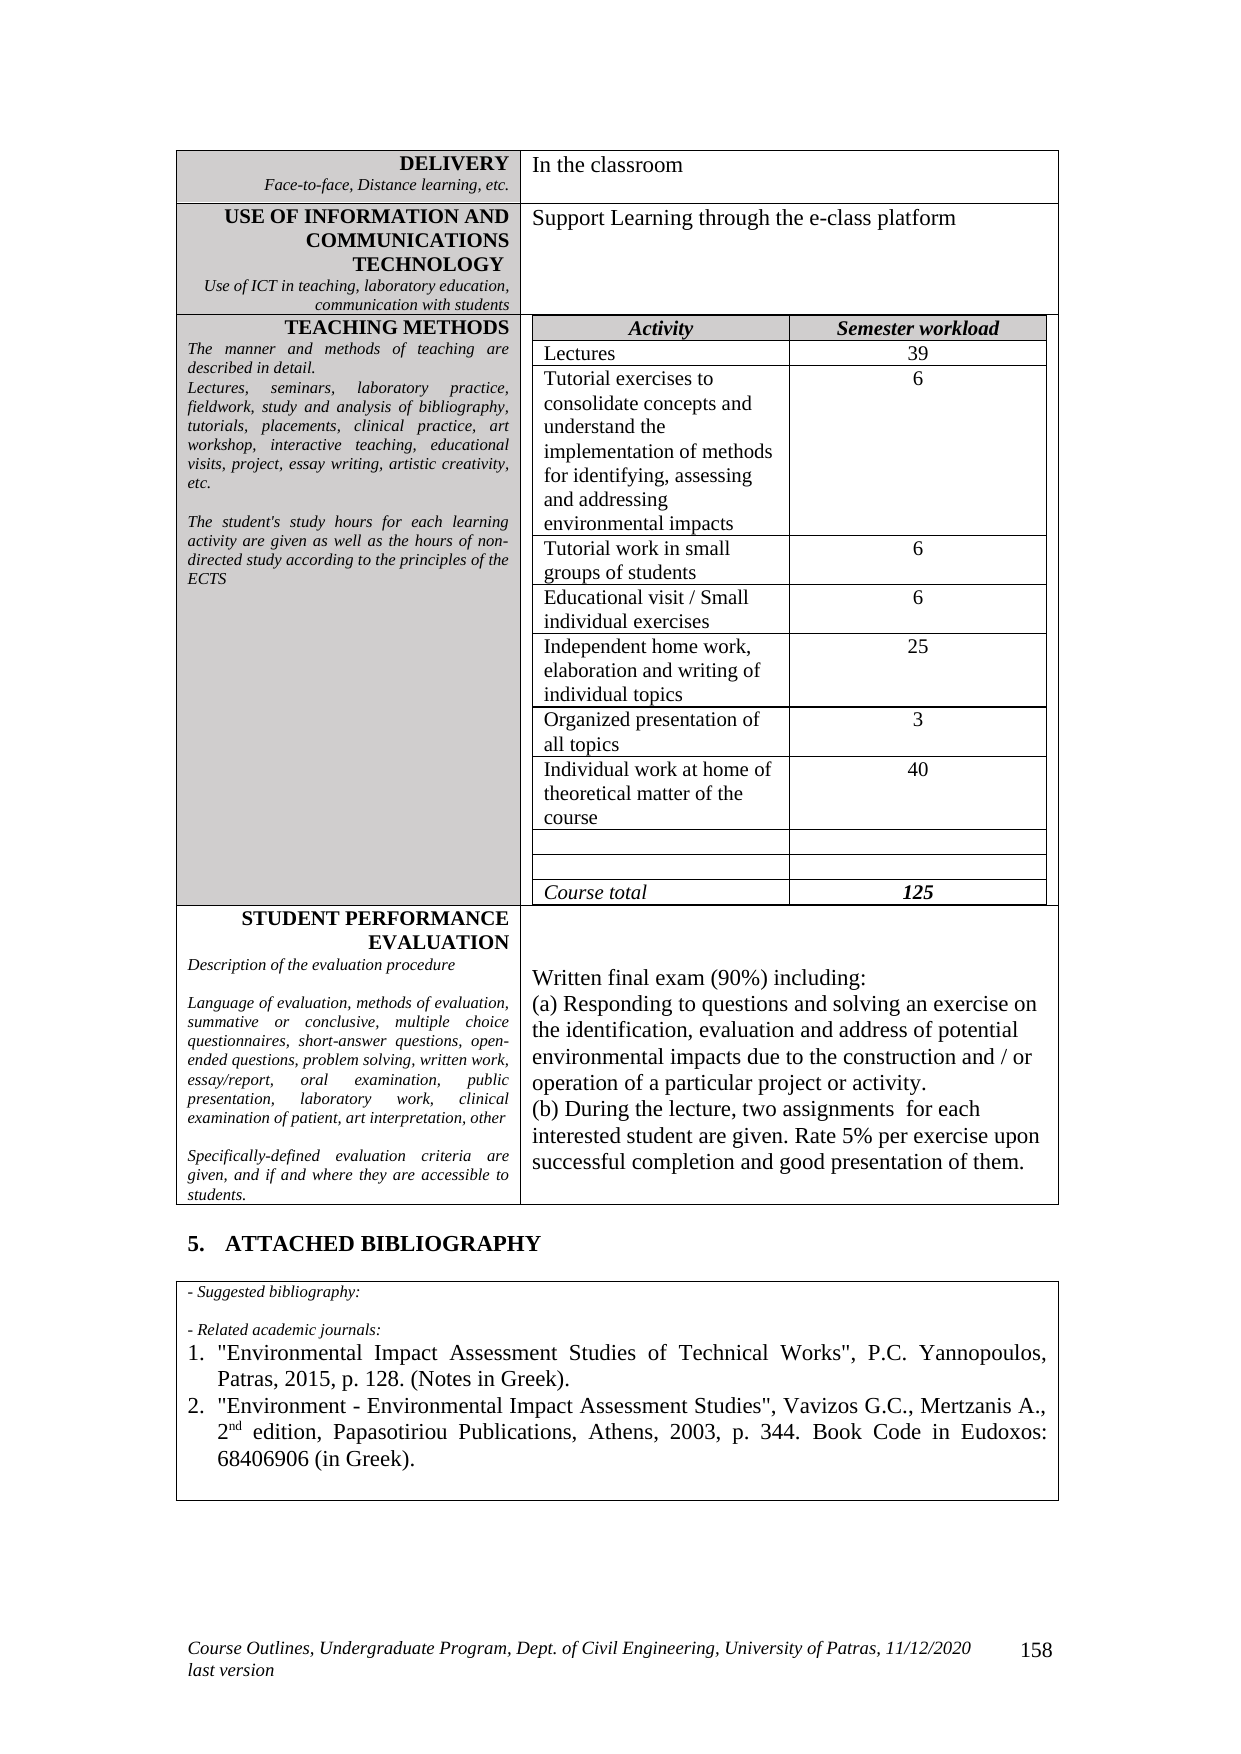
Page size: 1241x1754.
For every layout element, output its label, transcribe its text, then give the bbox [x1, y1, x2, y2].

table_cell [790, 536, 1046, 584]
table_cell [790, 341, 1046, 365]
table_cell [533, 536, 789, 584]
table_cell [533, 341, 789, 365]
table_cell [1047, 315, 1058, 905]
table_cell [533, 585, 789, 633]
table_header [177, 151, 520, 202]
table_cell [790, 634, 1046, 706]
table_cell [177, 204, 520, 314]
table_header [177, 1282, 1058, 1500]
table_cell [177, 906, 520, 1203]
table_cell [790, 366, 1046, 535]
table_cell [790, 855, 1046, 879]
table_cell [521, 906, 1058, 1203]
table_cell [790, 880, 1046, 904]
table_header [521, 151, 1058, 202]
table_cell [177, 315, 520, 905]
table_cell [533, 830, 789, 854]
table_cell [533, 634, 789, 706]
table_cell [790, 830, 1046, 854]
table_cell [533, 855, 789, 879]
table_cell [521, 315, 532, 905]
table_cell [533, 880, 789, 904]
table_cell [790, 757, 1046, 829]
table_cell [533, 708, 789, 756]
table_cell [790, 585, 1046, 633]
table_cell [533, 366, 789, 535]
list ATTACHED BIBLIOGRAPHY [187, 1229, 1053, 1256]
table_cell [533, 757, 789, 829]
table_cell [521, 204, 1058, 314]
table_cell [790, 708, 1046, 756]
